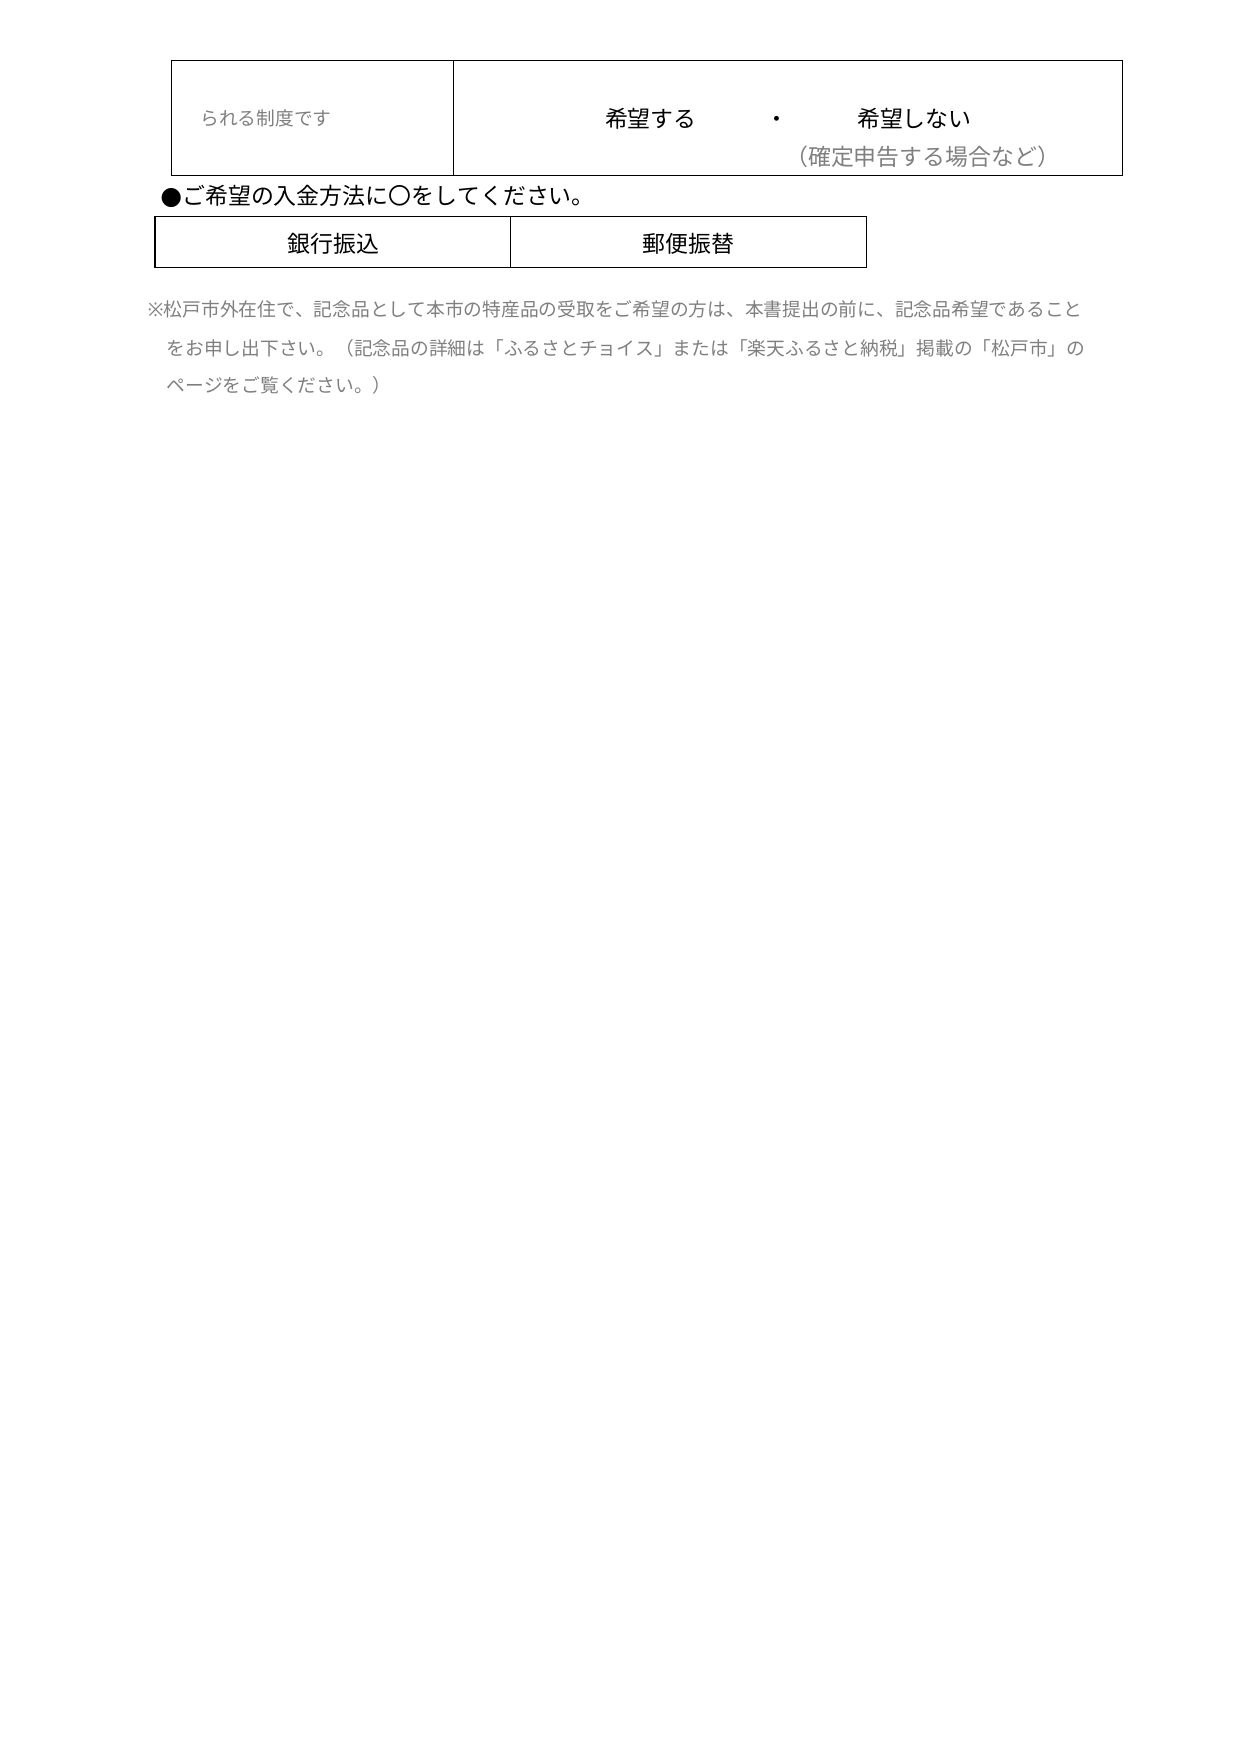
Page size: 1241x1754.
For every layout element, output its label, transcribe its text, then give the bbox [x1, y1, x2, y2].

table_header 郵便振替 [511, 217, 866, 267]
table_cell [454, 61, 1122, 174]
table_header 銀行振込 [156, 217, 510, 267]
text ●ご希望の入金方法に〇をしてください。 [148, 176, 1092, 214]
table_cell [172, 61, 453, 174]
text ※松戸市外在住で、記念品として本市の特産品の受取をご希望の方は、本書提出の前に、記念品希望であることをお申し出下さい。（記念品の詳細は「ふるさとチョイス」または「楽天ふるさと納税」掲載の「松戸市」のページをご覧ください。） [148, 290, 1092, 404]
